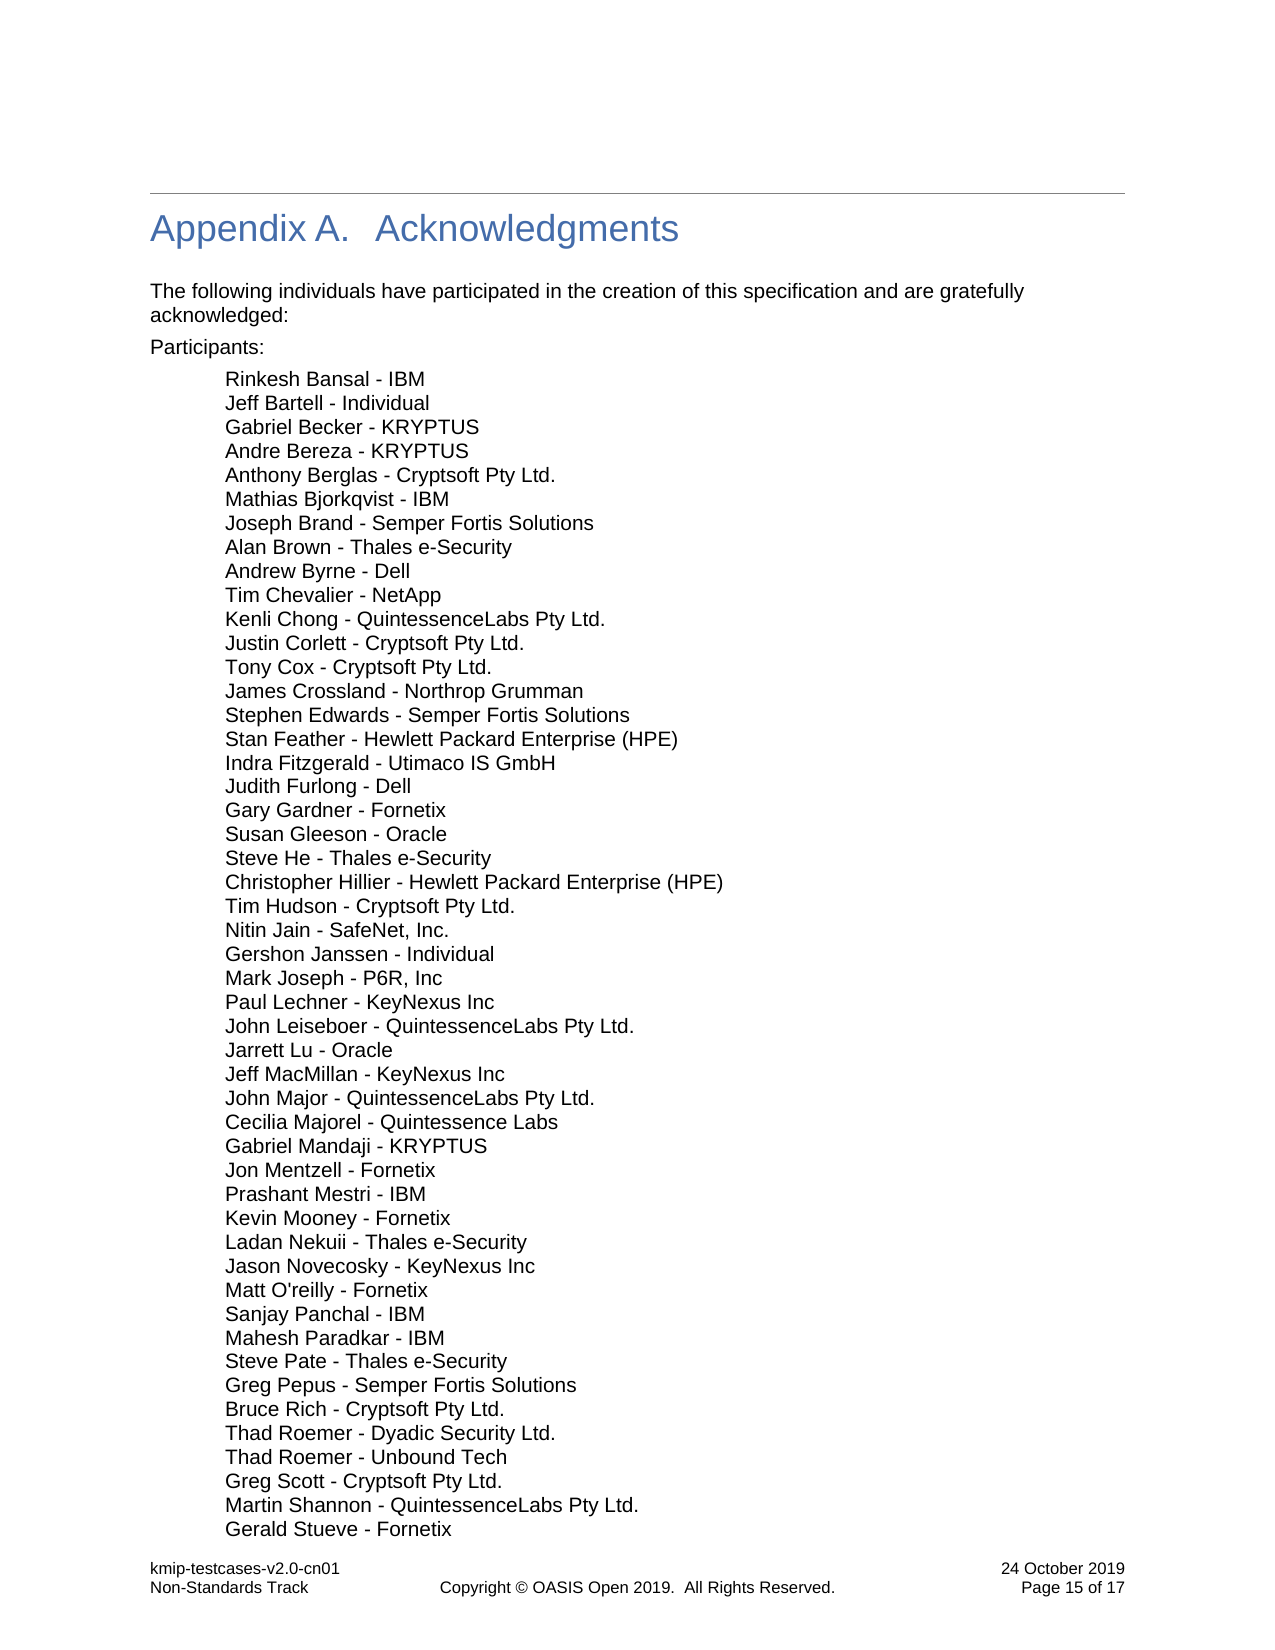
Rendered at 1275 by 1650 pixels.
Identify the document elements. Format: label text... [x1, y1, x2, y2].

title Gabriel Mandaji - KRYPTUS [225, 1134, 1125, 1158]
title Stephen Edwards - Semper Fortis Solutions [225, 702, 1125, 726]
title Jeff MacMillan - KeyNexus Inc [225, 1062, 1125, 1086]
title Jason Novecosky - KeyNexus Inc [225, 1253, 1125, 1277]
title Anthony Berglas - Cryptsoft Pty Ltd. [225, 463, 1125, 487]
title Steve Pate - Thales e-Security [225, 1349, 1125, 1373]
title Mahesh Paradkar - IBM [225, 1325, 1125, 1349]
title Jarrett Lu - Oracle [225, 1038, 1125, 1062]
title Steve He - Thales e-Security [225, 846, 1125, 870]
title Kenli Chong - QuintessenceLabs Pty Ltd. [225, 607, 1125, 631]
subtitle Acknowledgments [150, 194, 1125, 249]
title John Leiseboer - QuintessenceLabs Pty Ltd. [225, 1014, 1125, 1038]
title Bruce Rich - Cryptsoft Pty Ltd. [225, 1397, 1125, 1421]
title Matt O'reilly - Fornetix [225, 1277, 1125, 1301]
title John Major - QuintessenceLabs Pty Ltd. [225, 1086, 1125, 1110]
title Thad Roemer - Unbound Tech [225, 1445, 1125, 1469]
title Christopher Hillier - Hewlett Packard Enterprise (HPE) [225, 870, 1125, 894]
title Gershon Janssen - Individual [225, 942, 1125, 966]
title Rinkesh Bansal - IBM [225, 367, 1125, 391]
title Andrew Byrne - Dell [225, 559, 1125, 583]
title Mark Joseph - P6R, Inc [225, 966, 1125, 990]
title Gary Gardner - Fornetix [225, 798, 1125, 822]
title Joseph Brand - Semper Fortis Solutions [225, 511, 1125, 535]
title Tim Chevalier - NetApp [225, 583, 1125, 607]
text Participants: [150, 335, 1125, 359]
title Paul Lechner - KeyNexus Inc [225, 990, 1125, 1014]
title Justin Corlett - Cryptsoft Pty Ltd. [225, 631, 1125, 654]
title Prashant Mestri - IBM [225, 1182, 1125, 1206]
title Jeff Bartell - Individual [225, 391, 1125, 415]
text The following individuals have participated in the creation of this specification and are gratefully acknowledged: [150, 278, 1125, 326]
title Cecilia Majorel - Quintessence Labs [225, 1110, 1125, 1134]
title Mathias Bjorkqvist - IBM [225, 487, 1125, 511]
title Greg Scott - Cryptsoft Pty Ltd. [225, 1469, 1125, 1493]
title Sanjay Panchal - IBM [225, 1301, 1125, 1325]
title James Crossland - Northrop Grumman [225, 678, 1125, 702]
title Gerald Stueve - Fornetix [225, 1517, 1125, 1541]
title Nitin Jain - SafeNet, Inc. [225, 918, 1125, 942]
title Greg Pepus - Semper Fortis Solutions [225, 1373, 1125, 1397]
title Martin Shannon - QuintessenceLabs Pty Ltd. [225, 1493, 1125, 1517]
title Andre Bereza - KRYPTUS [225, 439, 1125, 463]
title Kevin Mooney - Fornetix [225, 1206, 1125, 1229]
title Judith Furlong - Dell [225, 774, 1125, 798]
title Stan Feather - Hewlett Packard Enterprise (HPE) [225, 726, 1125, 750]
title Ladan Nekuii - Thales e-Security [225, 1229, 1125, 1253]
title Susan Gleeson - Oracle [225, 822, 1125, 846]
title Jon Mentzell - Fornetix [225, 1158, 1125, 1182]
title Indra Fitzgerald - Utimaco IS GmbH [225, 750, 1125, 774]
title Alan Brown - Thales e-Security [225, 535, 1125, 559]
title Gabriel Becker - KRYPTUS [225, 415, 1125, 439]
title Tim Hudson - Cryptsoft Pty Ltd. [225, 894, 1125, 918]
title Tony Cox - Cryptsoft Pty Ltd. [225, 654, 1125, 678]
title Thad Roemer - Dyadic Security Ltd. [225, 1421, 1125, 1445]
